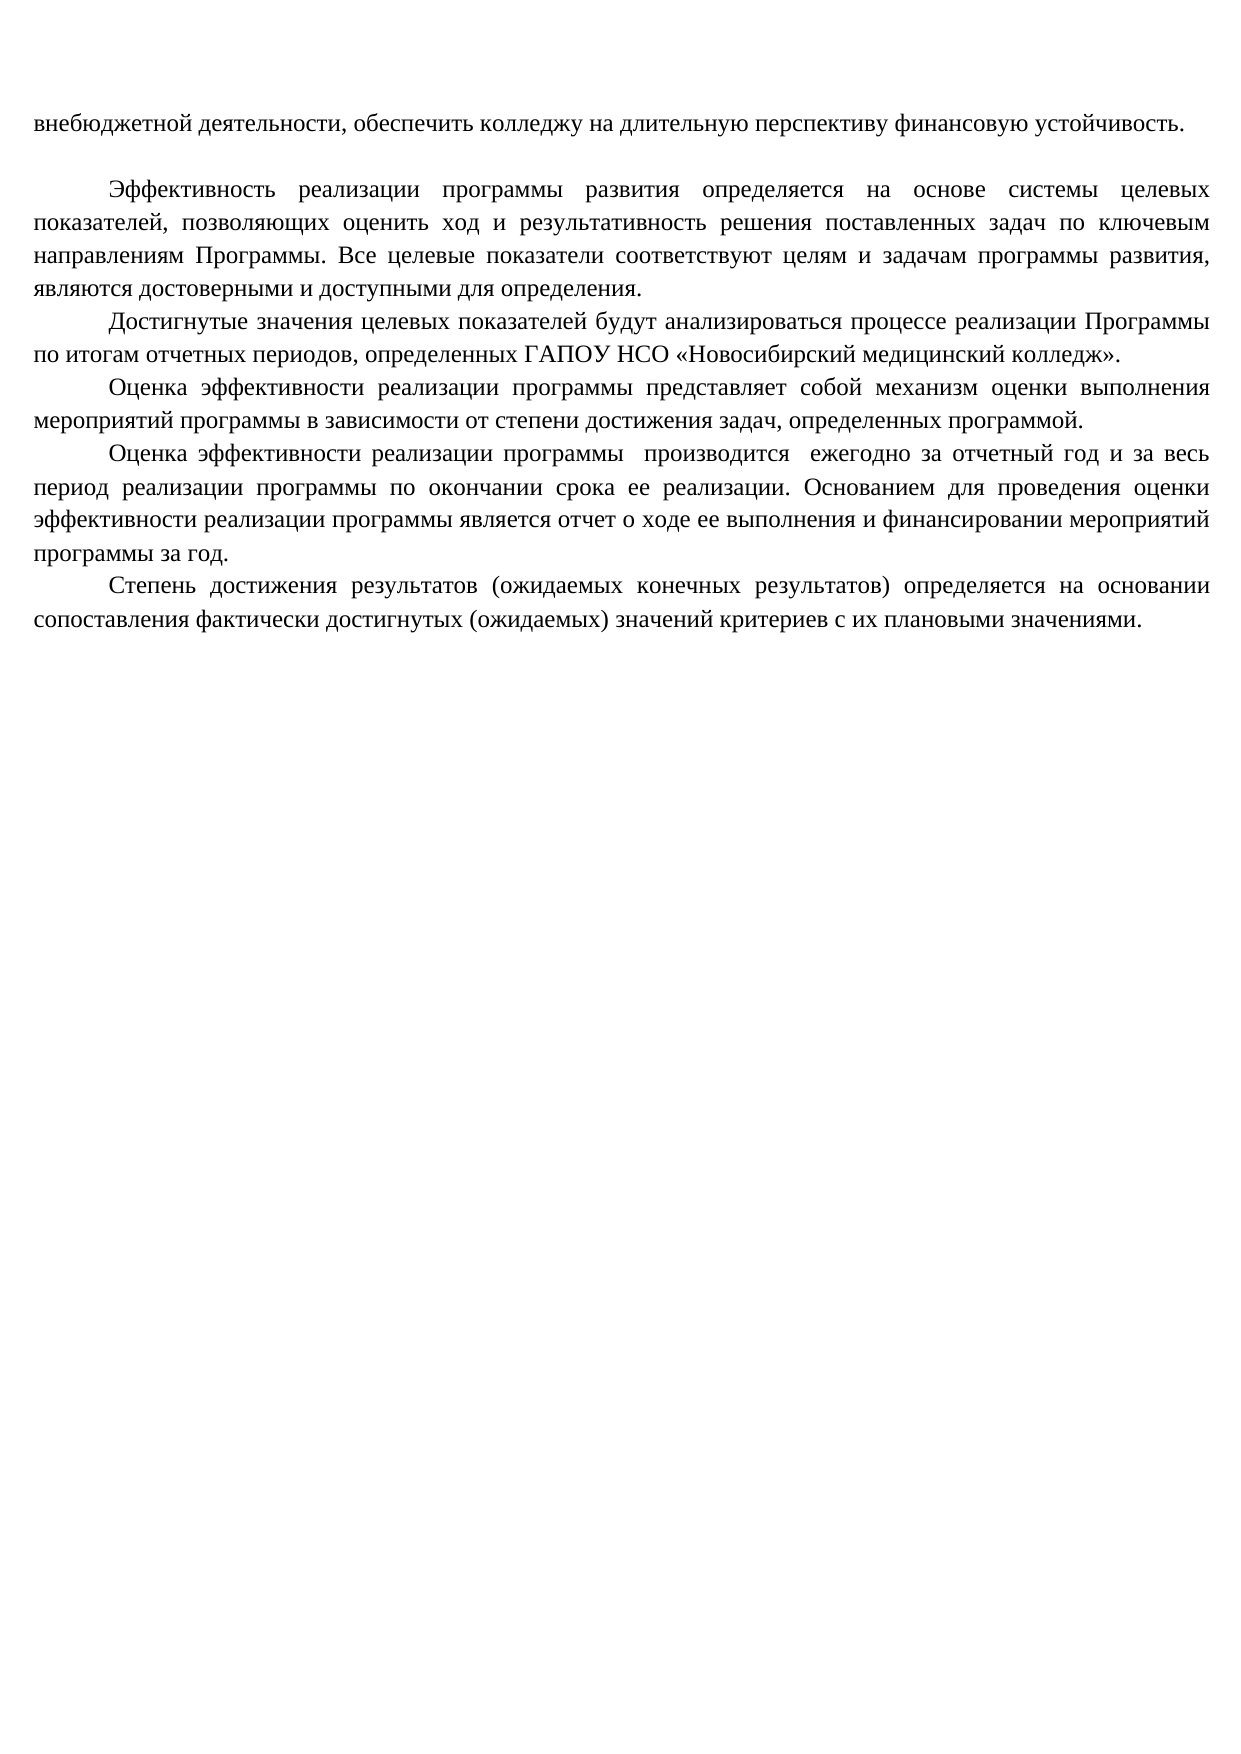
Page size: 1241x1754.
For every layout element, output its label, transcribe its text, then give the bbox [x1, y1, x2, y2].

text Оценка эффективности реализации программы производится ежегодно за отчетный год и за весь период реализации программы по окончании срока ее реализации. Основанием для проведения оценки эффективности реализации программы является отчет о ходе ее выполнения и финансировании мероприятий программы за год. [33, 438, 1211, 566]
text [33, 108, 1211, 137]
text Эффективность реализации программы развития определяется на основе системы целевых показателей, позволяющих оценить ход и результативность решения поставленных задач по ключевым направлениям Программы. Все целевые показатели соответствуют целям и задачам программы развития, являются достоверными и доступными для определения. [33, 174, 1211, 302]
text Достигнутые значения целевых показателей будут анализироваться процессе реализации Программы по итогам отчетных периодов, определенных ГАПОУ НСО «Новосибирский медицинский колледж». [33, 306, 1211, 368]
text Оценка эффективности реализации программы представляет собой механизм оценки выполнения мероприятий программы в зависимости от степени достижения задач, определенных программой. [33, 372, 1211, 434]
text Степень достижения результатов (ожидаемых конечных результатов) определяется на основании сопоставления фактически достигнутых (ожидаемых) значений критериев с их плановыми значениями. [33, 571, 1211, 632]
